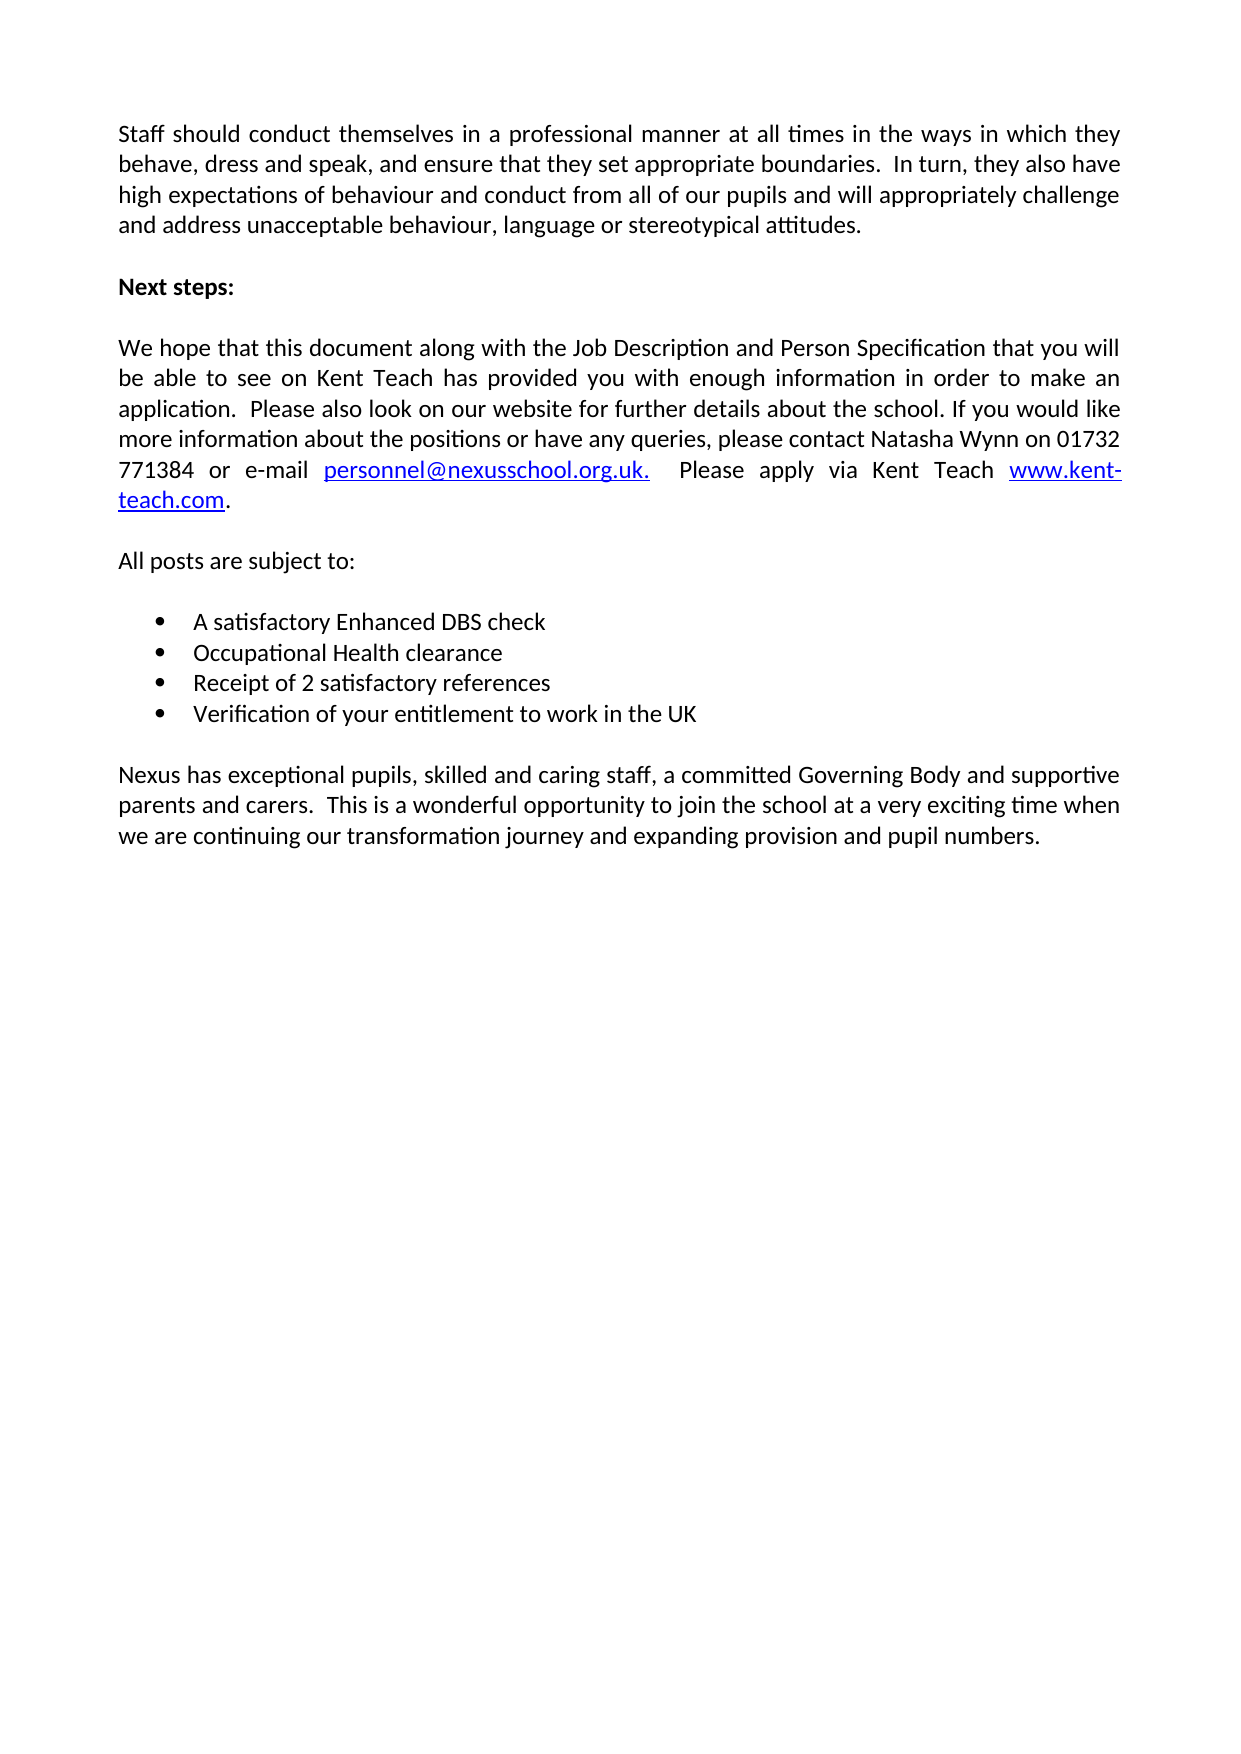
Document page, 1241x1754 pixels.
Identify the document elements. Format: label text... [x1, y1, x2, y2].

list Receipt of 2 satisfactory references [156, 667, 1122, 698]
text We hope that this document along with the Job Description and Person Specification that you will be able to see on Kent Teach has provided you with enough information in order to make an application. Please also look on our website for further details about the school. If you would like more information about the positions or have any queries, please contact Natasha Wynn on 01732 771384 or e-mail personnel@nexusschool.org.uk. Please apply via Kent Teach www.kent-teach.com. [118, 332, 1122, 515]
text Next steps: [118, 271, 1122, 301]
list A satisfactory Enhanced DBS check [156, 606, 1122, 637]
text Staff should conduct themselves in a professional manner at all times in the ways in which they behave, dress and speak, and ensure that they set appropriate boundaries. In turn, they also have high expectations of behaviour and conduct from all of our pupils and will appropriately challenge and address unacceptable behaviour, language or stereotypical attitudes. [118, 118, 1122, 240]
list Verification of your entitlement to work in the UK [156, 698, 1122, 728]
list Occupational Health clearance [156, 637, 1122, 667]
text All posts are subject to: [118, 545, 1122, 576]
text Nexus has exceptional pupils, skilled and caring staff, a committed Governing Body and supportive parents and carers. This is a wonderful opportunity to join the school at a very exciting time when we are continuing our transformation journey and expanding provision and pupil numbers. [118, 759, 1122, 851]
